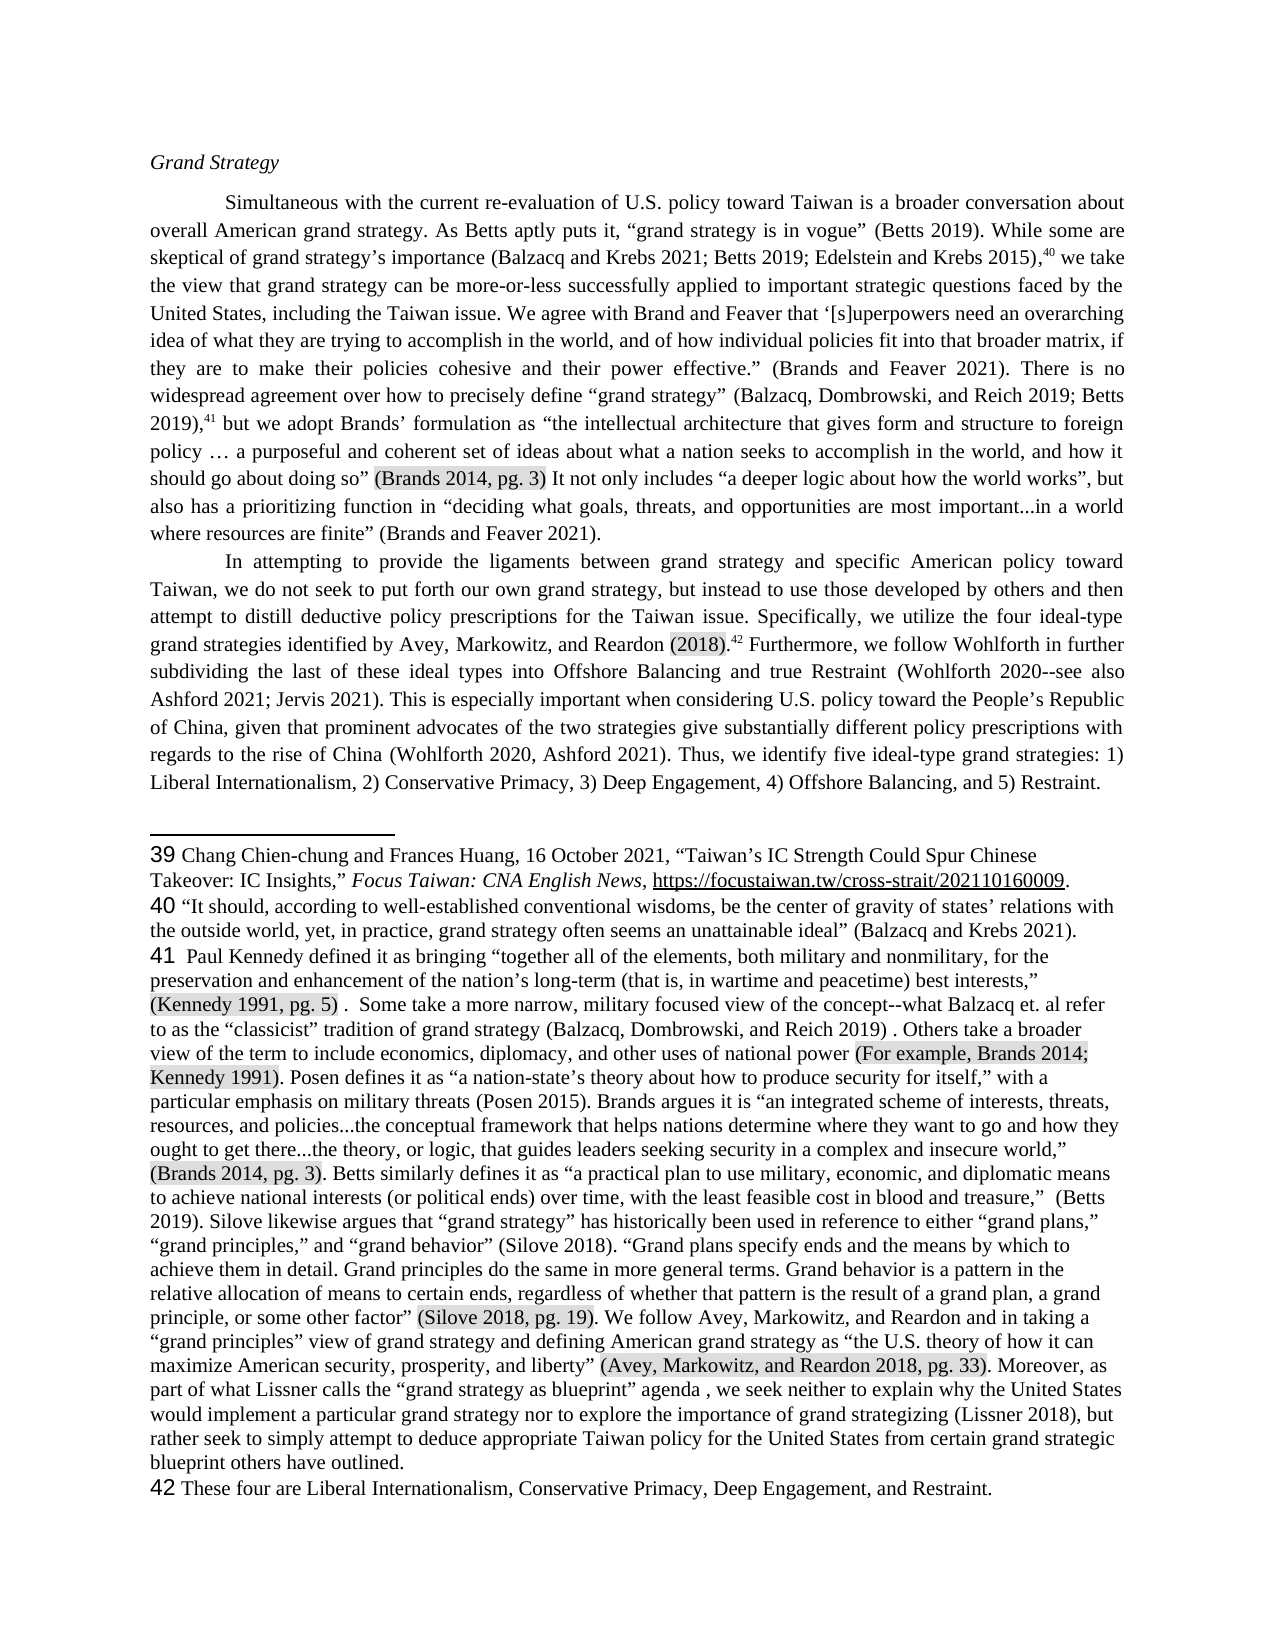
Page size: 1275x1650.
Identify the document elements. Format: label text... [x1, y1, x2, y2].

text In attempting to provide the ligaments between grand strategy and specific American policy toward Taiwan, we do not seek to put forth our own grand strategy, but instead to use those developed by others and then attempt to distill deductive policy prescriptions for the Taiwan issue. Specifically, we utilize the four ideal-type grand strategies identified by Avey, Markowitz, and Reardon (2018). Furthermore, we follow Wohlforth in further subdividing the last of these ideal types into Offshore Balancing and true Restraint (Wohlforth 2020--see also Ashford 2021; Jervis 2021). This is especially important when considering U.S. policy toward the People’s Republic of China, given that prominent advocates of the two strategies give substantially different policy prescriptions with regards to the rise of China (Wohlforth 2020, Ashford 2021). Thus, we identify five ideal-type grand strategies: 1) Liberal Internationalism, 2) Conservative Primacy, 3) Deep Engagement, 4) Offshore Balancing, and 5) Restraint. [150, 549, 1125, 715]
subtitle Grand Strategy [150, 150, 1125, 174]
text Simultaneous with the current re-evaluation of U.S. policy toward Taiwan is a broader conversation about overall American grand strategy. As Betts aptly puts it, “grand strategy is in vogue” (Betts 2019). While some are skeptical of grand strategy’s importance (Balzacq and Krebs 2021; Betts 2019; Edelstein and Krebs 2015), we take the view that grand strategy can be more-or-less successfully applied to important strategic questions faced by the United States, including the Taiwan issue. We agree with Brand and Feaver that ‘[s]uperpowers need an overarching idea of what they are trying to accomplish in the world, and of how individual policies fit into that broader matrix, if they are to make their policies cohesive and their power effective.” (Brands and Feaver 2021). There is no widespread agreement over how to precisely define “grand strategy” (Balzacq, Dombrowski, and Reich 2019; Betts 2019), but we adopt Brands’ formulation as ​​“the intellectual architecture that gives form and structure to foreign policy … a purposeful and coherent set of ideas about what a nation seeks to accomplish in the world, and how it should go about doing so” (Brands 2014, pg. 3) It not only includes “a deeper logic about how the world works”, but also has a prioritizing function in “deciding what goals, threats, and opportunities are most important...in a world where resources are finite” (Brands and Feaver 2021). [150, 190, 1125, 545]
